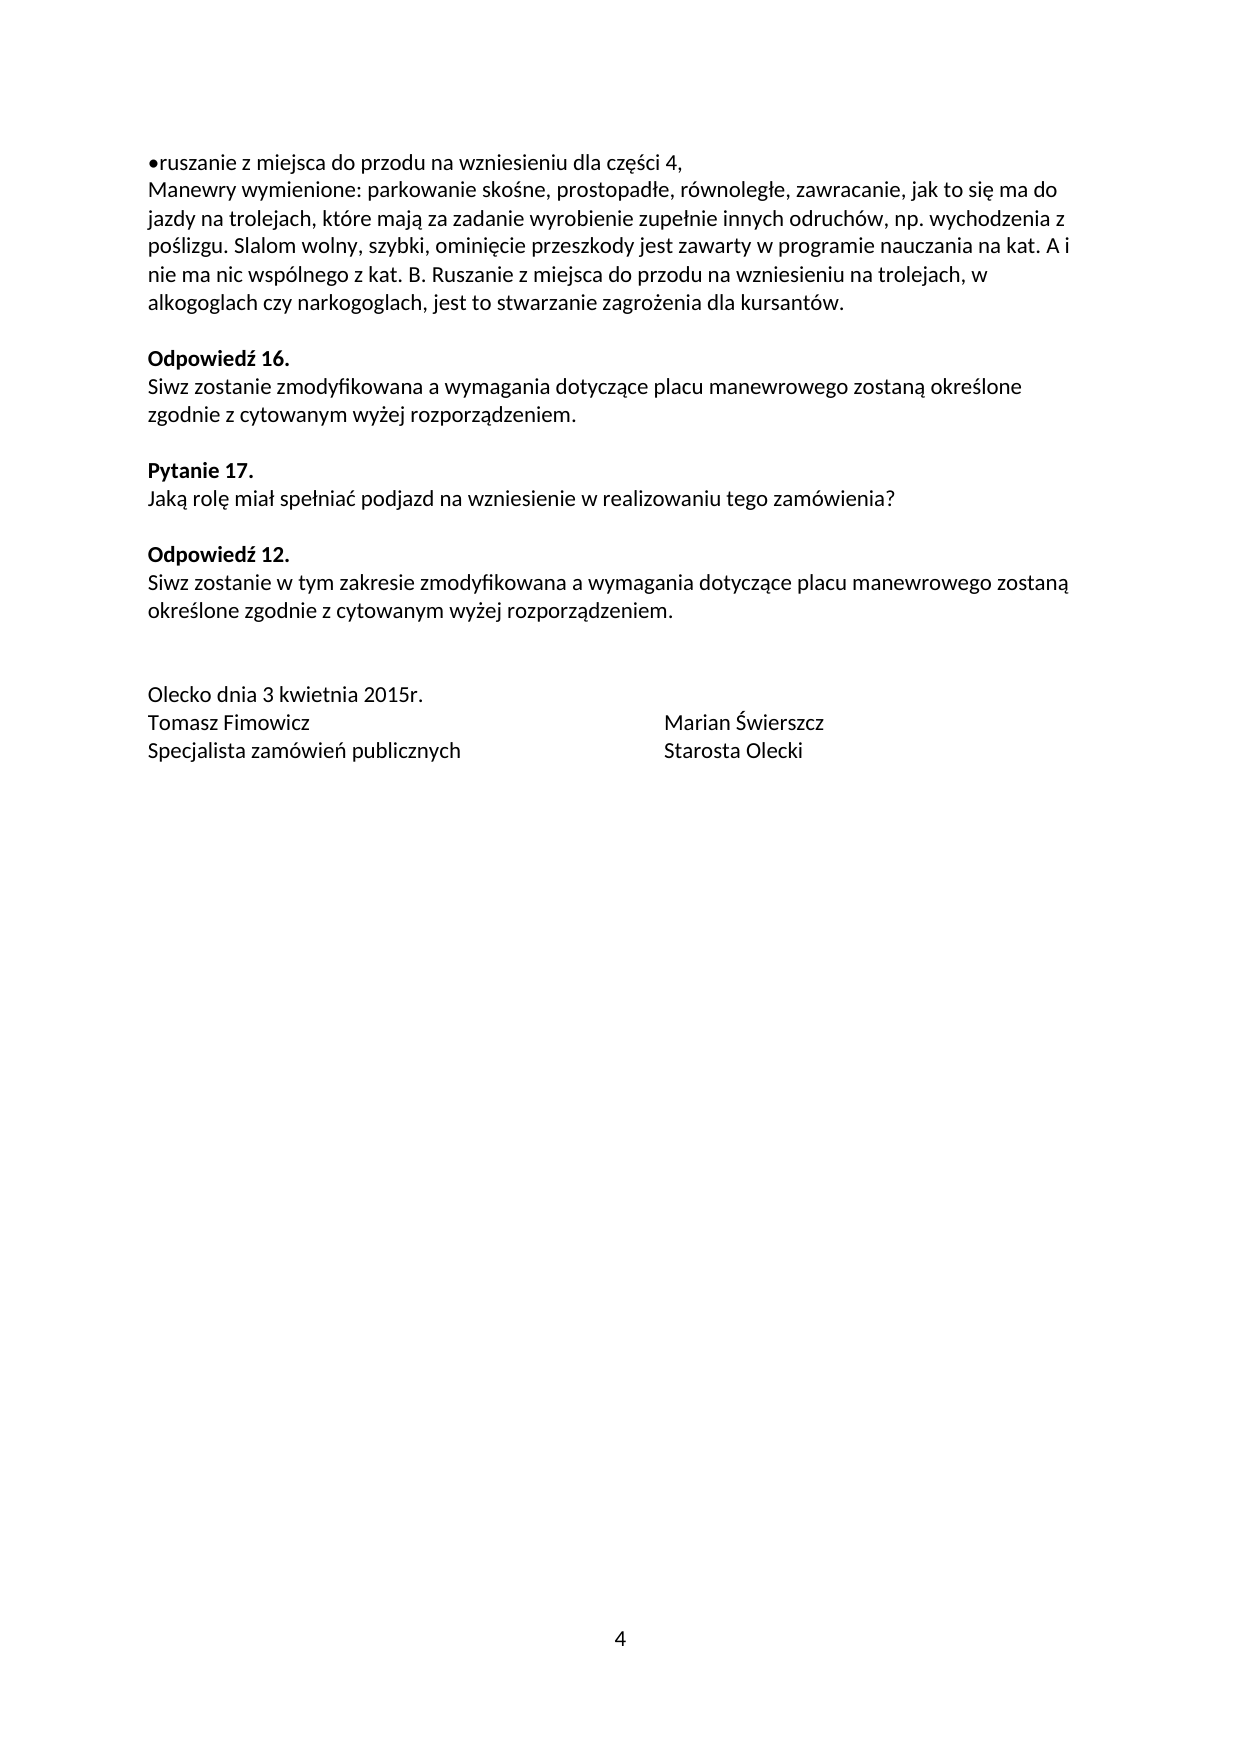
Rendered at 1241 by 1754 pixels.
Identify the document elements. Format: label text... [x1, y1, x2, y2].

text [148, 148, 1093, 316]
text Specjalista zamówień publicznych Starosta Olecki [148, 736, 1093, 764]
text Pytanie 17. [148, 456, 1093, 484]
text Jaką rolę miał spełniać podjazd na wzniesienie w realizowaniu tego zamówienia? [148, 484, 1093, 512]
text Tomasz Fimowicz Marian Świerszcz [148, 708, 1093, 736]
text Siwz zostanie w tym zakresie zmodyfikowana a wymagania dotyczące placu manewrowego zostaną określone zgodnie z cytowanym wyżej rozporządzeniem. [148, 568, 1093, 624]
text Olecko dnia 3 kwietnia 2015r. [148, 680, 1093, 708]
text Siwz zostanie zmodyfikowana a wymagania dotyczące placu manewrowego zostaną określone zgodnie z cytowanym wyżej rozporządzeniem. [148, 372, 1093, 428]
text Odpowiedź 12. [148, 540, 1093, 568]
text Odpowiedź 16. [148, 344, 1093, 372]
